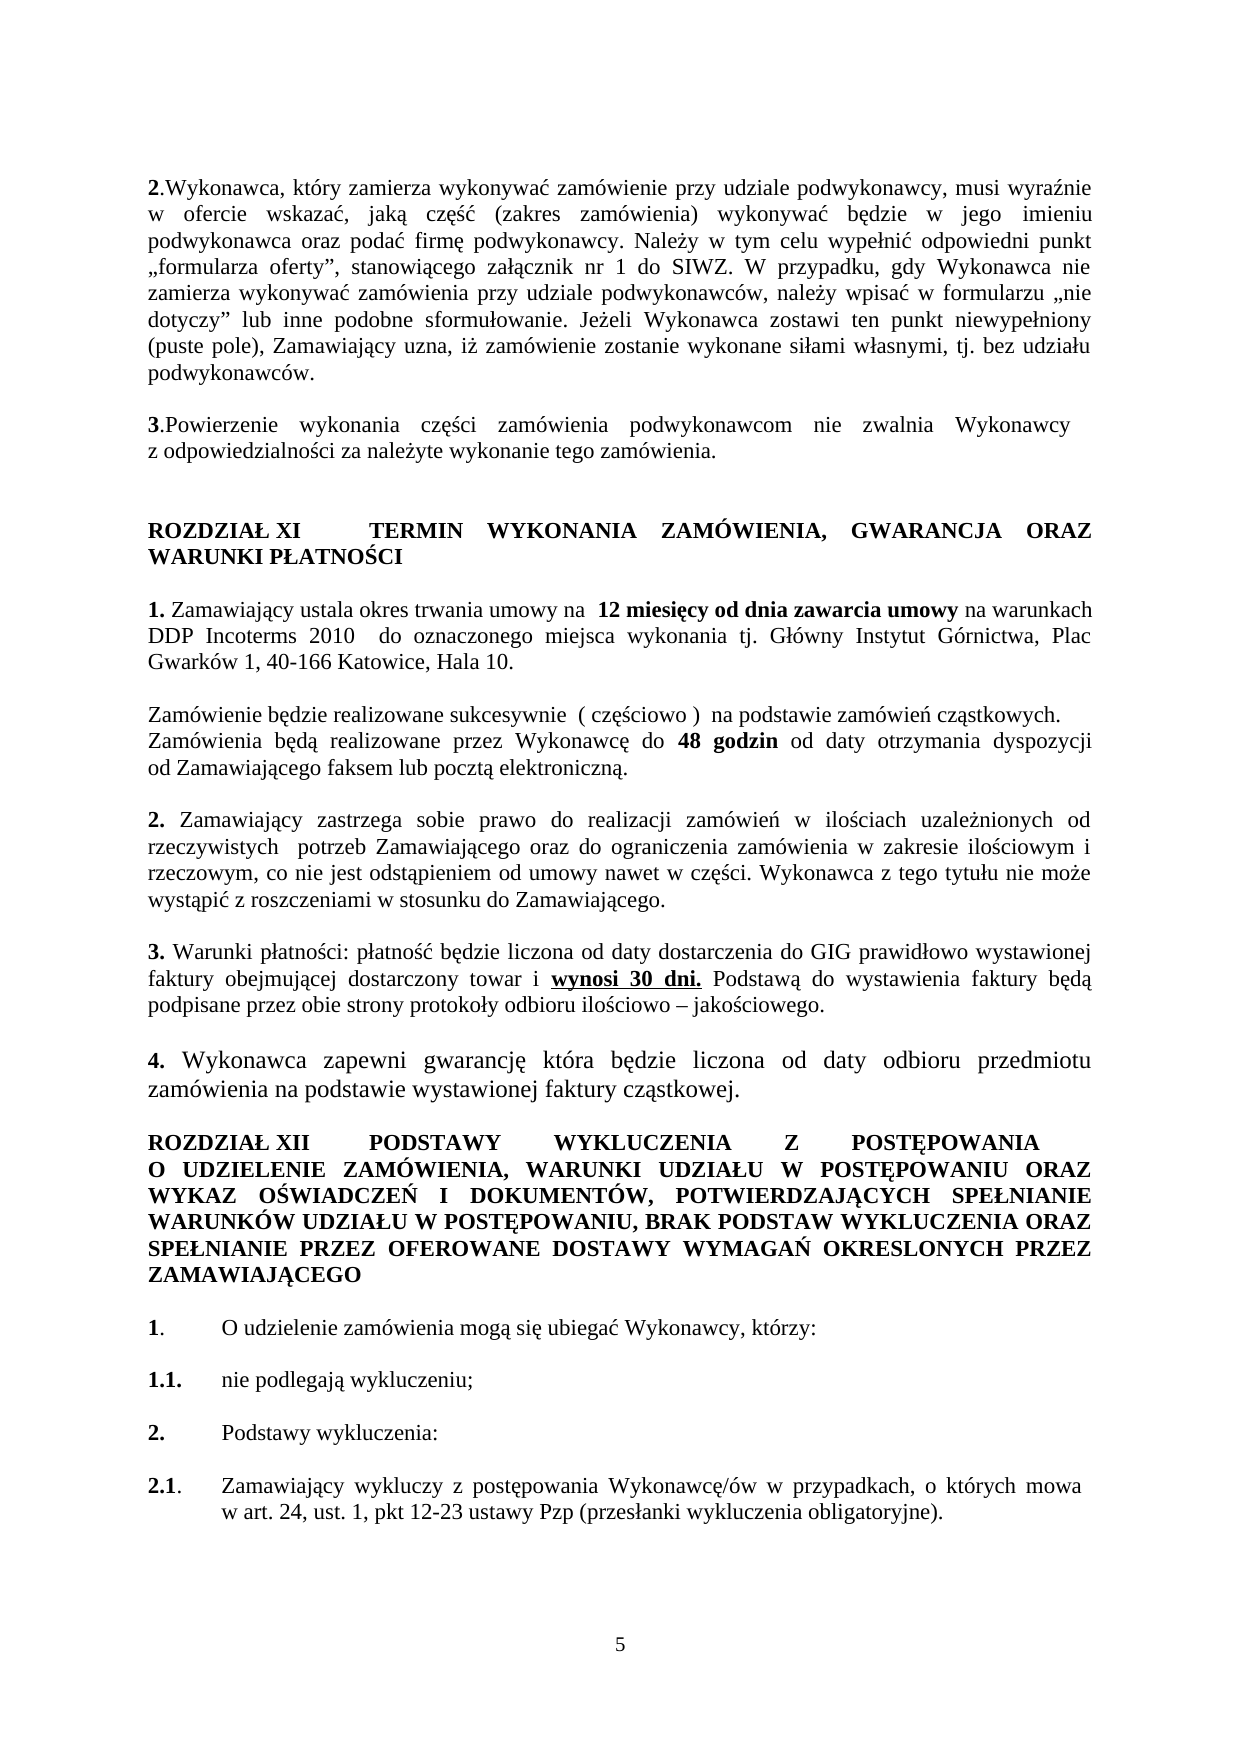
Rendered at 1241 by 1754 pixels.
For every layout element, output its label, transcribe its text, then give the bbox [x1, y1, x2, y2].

text ROZDZIAŁ XII PODSTAWY WYKLUCZENIA Z POSTĘPOWANIA O UDZIELENIE ZAMÓWIENIA, WARUNKI UDZIAŁU W POSTĘPOWANIU ORAZ WYKAZ OŚWIADCZEŃ I DOKUMENTÓW, POTWIERDZAJĄCYCH SPEŁNIANIE WARUNKÓW UDZIAŁU W POSTĘPOWANIU, BRAK PODSTAW WYKLUCZENIA ORAZ SPEŁNIANIE PRZEZ OFEROWANE DOSTAWY WYMAGAŃ OKRESLONYCH PRZEZ ZAMAWIAJĄCEGO [148, 1129, 1092, 1287]
text 1. Zamawiający ustala okres trwania umowy na 12 miesięcy od dnia zawarcia umowy na warunkach DDP Incoterms 2010 do oznaczonego miejsca wykonania tj. Główny Instytut Górnictwa, Plac Gwarków 1, 40-166 Katowice, Hala 10. [148, 596, 1092, 675]
text 2. Zamawiający zastrzega sobie prawo do realizacji zamówień w ilościach uzależnionych od rzeczywistych potrzeb Zamawiającego oraz do ograniczenia zamówienia w zakresie ilościowym i rzeczowym, co nie jest odstąpieniem od umowy nawet w części. Wykonawca z tego tytułu nie może wystąpić z roszczeniami w stosunku do Zamawiającego. [148, 807, 1092, 912]
text 4. Wykonawca zapewni gwarancję która będzie liczona od daty odbioru przedmiotu zamówienia na podstawie wystawionej faktury cząstkowej. [148, 1045, 1092, 1103]
text Zamówienie będzie realizowane sukcesywnie ( częściowo ) na podstawie zamówień cząstkowych. [148, 701, 1092, 727]
text ROZDZIAŁ XI TERMIN WYKONANIA ZAMÓWIENIA, GWARANCJA ORAZ WARUNKI PŁATNOŚCI [148, 517, 1092, 569]
text 1. O udzielenie zamówienia mogą się ubiegać Wykonawcy, którzy: [148, 1314, 1092, 1340]
text 3. Warunki płatności: płatność będzie liczona od daty dostarczenia do GIG prawidłowo wystawionej faktury obejmującej dostarczony towar i wynosi 30 dni. Podstawą do wystawienia faktury będą podpisane przez obie strony protokoły odbioru ilościowo – jakościowego. [148, 938, 1092, 1017]
text 2. Podstawy wykluczenia: [148, 1419, 1092, 1446]
text 3.Powierzenie wykonania części zamówienia podwykonawcom nie zwalnia Wykonawcy z odpowiedzialności za należyte wykonanie tego zamówienia. [148, 411, 1092, 464]
text 2.Wykonawca, który zamierza wykonywać zamówienie przy udziale podwykonawcy, musi wyraźnie w ofercie wskazać, jaką część (zakres zamówienia) wykonywać będzie w jego imieniu podwykonawca oraz podać firmę podwykonawcy. Należy w tym celu wypełnić odpowiedni punkt „formularza oferty”, stanowiącego załącznik nr 1 do SIWZ. W przypadku, gdy Wykonawca nie zamierza wykonywać zamówienia przy udziale podwykonawców, należy wpisać w formularzu „nie dotyczy” lub inne podobne sformułowanie. Jeżeli Wykonawca zostawi ten punkt niewypełniony (puste pole), Zamawiający uzna, iż zamówienie zostanie wykonane siłami własnymi, tj. bez udziału podwykonawców. [148, 174, 1092, 385]
text 1.1. nie podlegają wykluczeniu; [148, 1366, 1092, 1393]
text 2.1. Zamawiający wykluczy z postępowania Wykonawcę/ów w przypadkach, o których mowa w art. 24, ust. 1, pkt 12-23 ustawy Pzp (przesłanki wykluczenia obligatoryjne). [148, 1472, 1092, 1524]
text Zamówienia będą realizowane przez Wykonawcę do 48 godzin od daty otrzymania dyspozycji od Zamawiającego faksem lub pocztą elektroniczną. [148, 727, 1092, 780]
